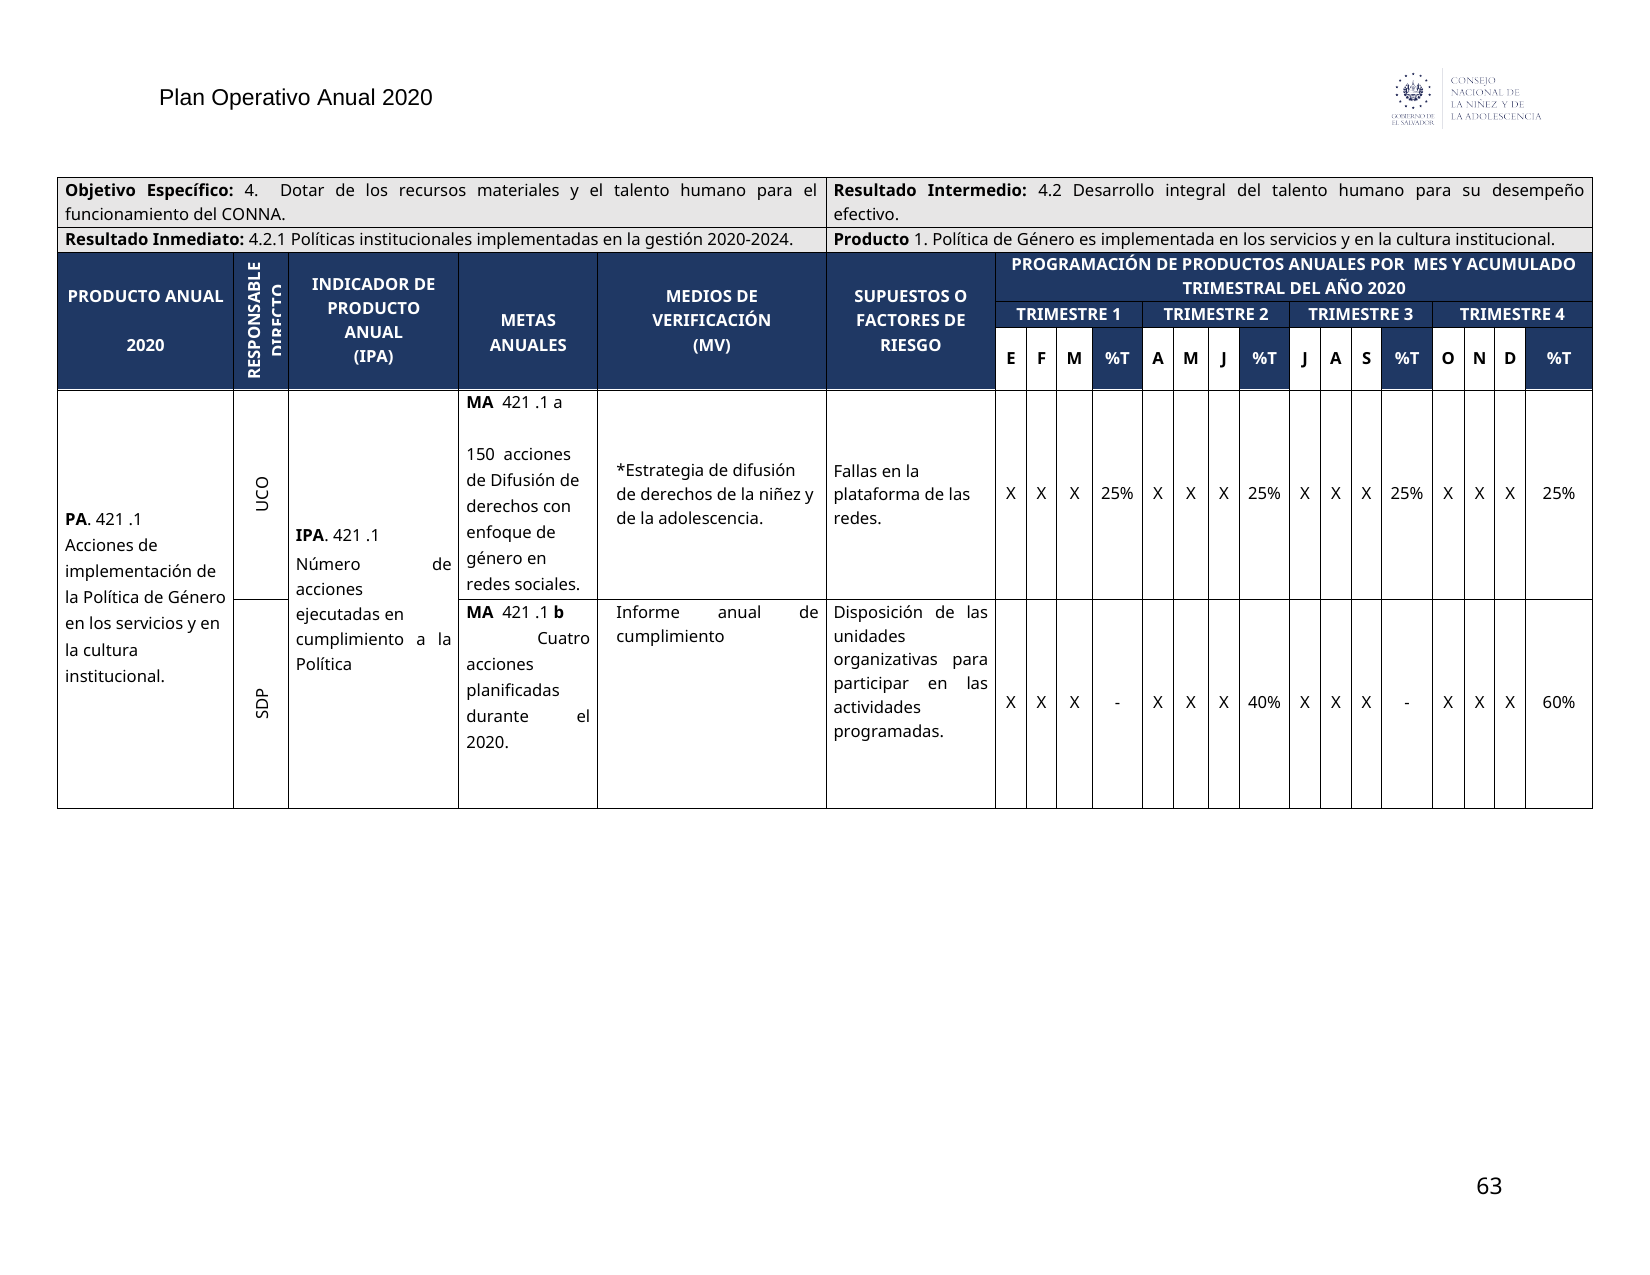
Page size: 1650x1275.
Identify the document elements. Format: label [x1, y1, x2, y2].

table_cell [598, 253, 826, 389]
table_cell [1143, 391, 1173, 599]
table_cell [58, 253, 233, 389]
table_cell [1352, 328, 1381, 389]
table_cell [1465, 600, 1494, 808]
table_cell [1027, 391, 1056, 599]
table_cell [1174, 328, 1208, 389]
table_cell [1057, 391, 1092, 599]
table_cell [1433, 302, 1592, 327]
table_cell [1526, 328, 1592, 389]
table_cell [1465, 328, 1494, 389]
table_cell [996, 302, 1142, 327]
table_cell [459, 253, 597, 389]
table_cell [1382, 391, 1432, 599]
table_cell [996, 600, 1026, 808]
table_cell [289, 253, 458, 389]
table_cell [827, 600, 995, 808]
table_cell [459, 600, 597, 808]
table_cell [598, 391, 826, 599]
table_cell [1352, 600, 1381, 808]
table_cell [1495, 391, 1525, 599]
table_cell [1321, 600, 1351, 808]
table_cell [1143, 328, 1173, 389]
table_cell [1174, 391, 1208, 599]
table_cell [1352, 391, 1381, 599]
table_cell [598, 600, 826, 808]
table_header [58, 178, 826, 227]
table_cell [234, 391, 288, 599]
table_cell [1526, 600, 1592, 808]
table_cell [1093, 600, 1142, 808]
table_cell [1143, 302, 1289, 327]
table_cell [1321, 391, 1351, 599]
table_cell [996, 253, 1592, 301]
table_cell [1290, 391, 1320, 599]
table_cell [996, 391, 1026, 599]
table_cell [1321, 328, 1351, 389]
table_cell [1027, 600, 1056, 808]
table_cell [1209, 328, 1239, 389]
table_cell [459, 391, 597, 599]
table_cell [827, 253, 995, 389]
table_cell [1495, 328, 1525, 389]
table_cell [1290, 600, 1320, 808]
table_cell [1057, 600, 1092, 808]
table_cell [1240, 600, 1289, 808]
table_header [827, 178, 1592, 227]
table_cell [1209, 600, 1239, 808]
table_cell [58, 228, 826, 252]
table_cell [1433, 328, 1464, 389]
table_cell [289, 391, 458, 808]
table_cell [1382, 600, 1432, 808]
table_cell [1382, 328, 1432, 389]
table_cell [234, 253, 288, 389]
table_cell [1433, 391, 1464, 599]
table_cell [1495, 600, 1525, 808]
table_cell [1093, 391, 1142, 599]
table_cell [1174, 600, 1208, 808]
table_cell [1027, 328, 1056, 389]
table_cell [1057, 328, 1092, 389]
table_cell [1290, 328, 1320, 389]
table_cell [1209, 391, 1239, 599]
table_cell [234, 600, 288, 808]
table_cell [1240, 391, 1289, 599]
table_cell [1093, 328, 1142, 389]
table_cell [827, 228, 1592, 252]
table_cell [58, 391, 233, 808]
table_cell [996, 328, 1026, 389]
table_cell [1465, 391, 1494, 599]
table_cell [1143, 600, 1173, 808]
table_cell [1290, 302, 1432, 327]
picture [1382, 58, 1550, 139]
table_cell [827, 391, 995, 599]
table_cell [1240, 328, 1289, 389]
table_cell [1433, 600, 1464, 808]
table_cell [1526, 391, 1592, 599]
